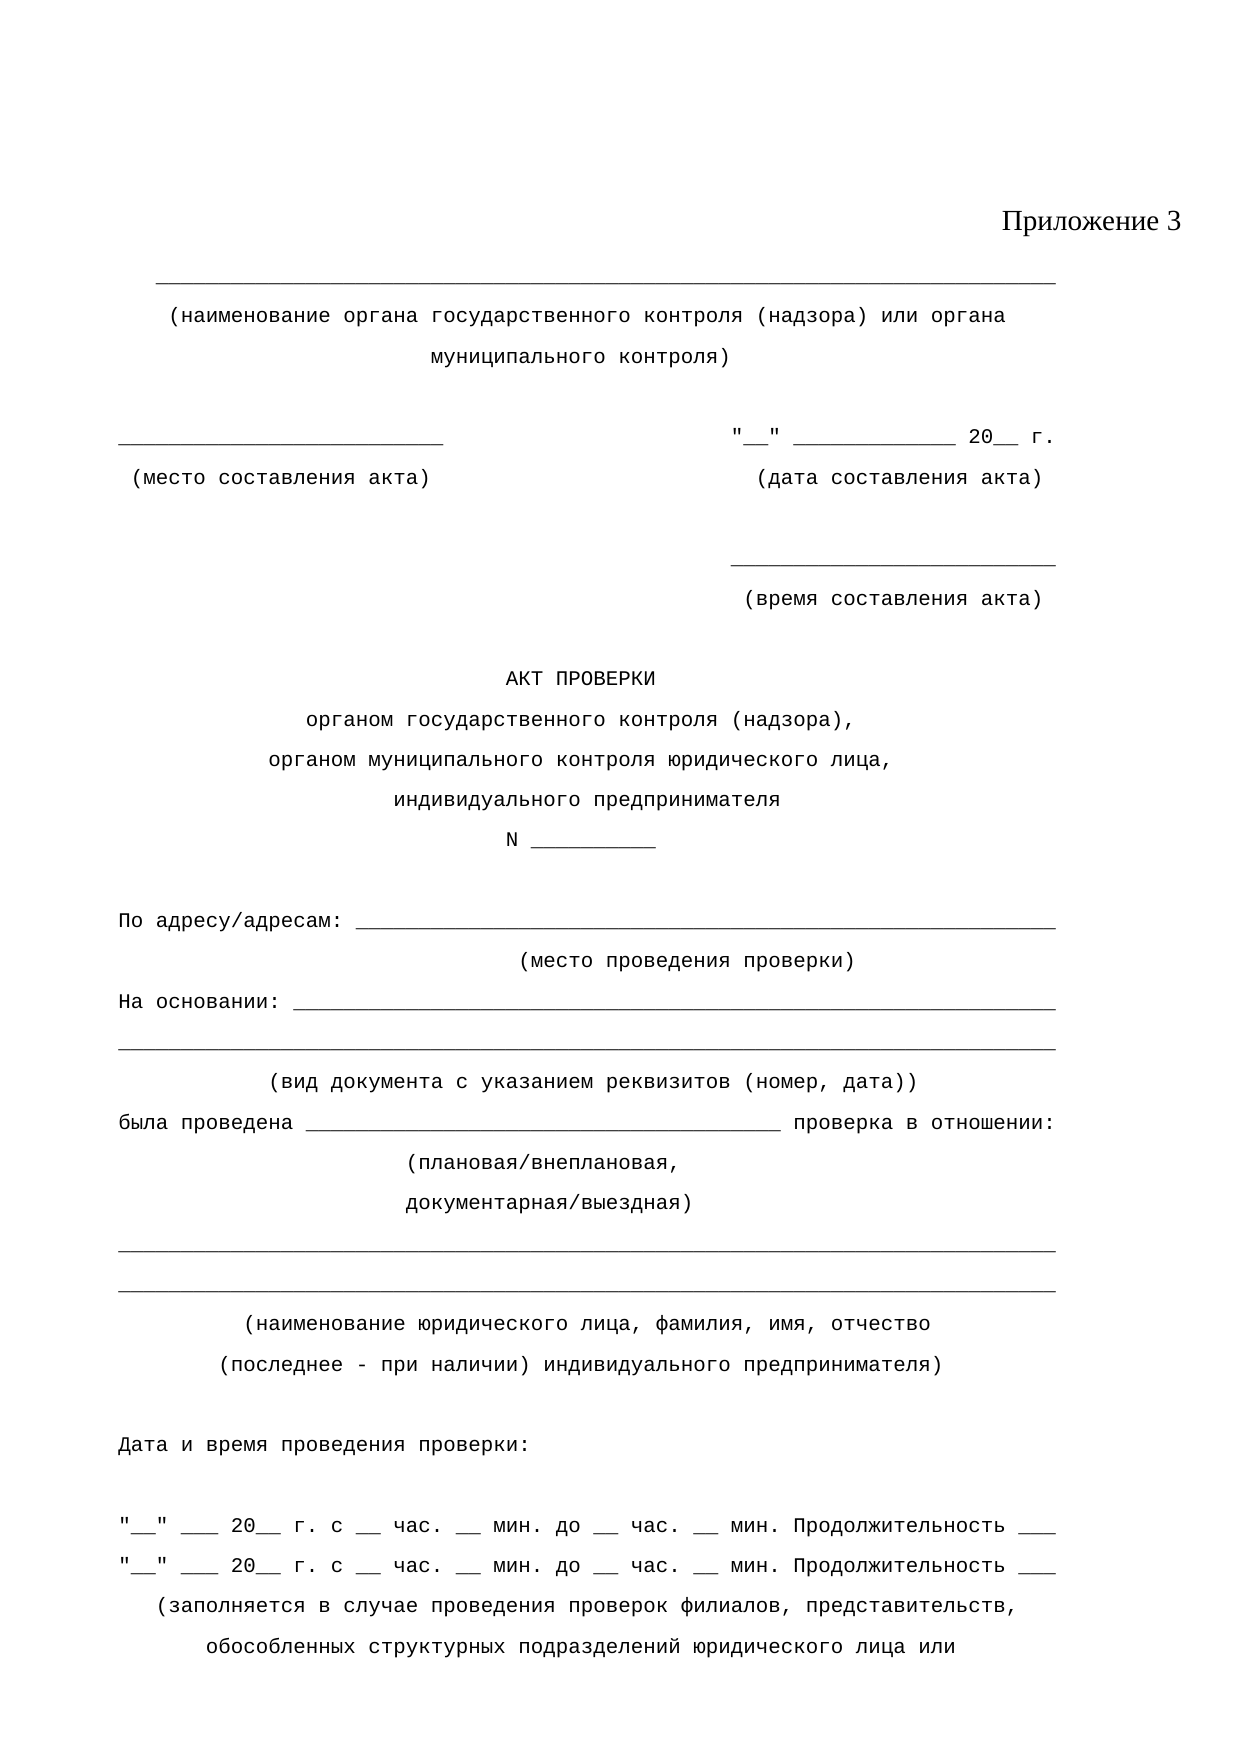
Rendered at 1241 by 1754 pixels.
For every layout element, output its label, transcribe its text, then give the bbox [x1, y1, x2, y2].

text индивидуального предпринимателя [118, 789, 1181, 813]
text "__" ___ 20__ г. с __ час. __ мин. до __ час. __ мин. Продолжительность ___ [118, 1515, 1181, 1538]
text органом муниципального контроля юридического лица, [118, 749, 1181, 772]
text АКТ ПРОВЕРКИ [118, 668, 1181, 692]
text ___________________________________________________________________________ [118, 1233, 1181, 1256]
text (место проведения проверки) [118, 950, 1181, 974]
text была проведена ______________________________________ проверка в отношении: [118, 1112, 1181, 1135]
text документарная/выездная) [118, 1192, 1181, 1216]
text "__" ___ 20__ г. с __ час. __ мин. до __ час. __ мин. Продолжительность ___ [118, 1555, 1181, 1579]
text (наименование юридического лица, фамилия, имя, отчество [118, 1313, 1181, 1337]
text ___________________________________________________________________________ [118, 1273, 1181, 1297]
text (место составления акта) (дата составления акта) [118, 467, 1181, 490]
text органом государственного контроля (надзора), [118, 708, 1181, 732]
text N __________ [118, 829, 1181, 853]
text На основании: _____________________________________________________________ [118, 991, 1181, 1014]
text муниципального контроля) [118, 346, 1181, 369]
text Дата и время проведения проверки: [118, 1434, 1181, 1458]
text (заполняется в случае проведения проверок филиалов, представительств, [118, 1595, 1181, 1619]
text (последнее - при наличии) индивидуального предпринимателя) [118, 1353, 1181, 1377]
text (вид документа с указанием реквизитов (номер, дата)) [118, 1071, 1181, 1095]
text (время составления акта) [118, 588, 1181, 611]
text Приложение 3 [118, 203, 1181, 236]
text обособленных структурных подразделений юридического лица или [118, 1636, 1181, 1659]
text (наименование органа государственного контроля (надзора) или органа [118, 305, 1181, 329]
text __________________________ "__" _____________ 20__ г. [118, 426, 1181, 450]
text (плановая/внеплановая, [118, 1152, 1181, 1176]
text По адресу/адресам: ________________________________________________________ [118, 910, 1181, 934]
text __________________________ [118, 547, 1181, 571]
text ___________________________________________________________________________ [118, 1031, 1181, 1055]
text ________________________________________________________________________ [118, 265, 1181, 289]
